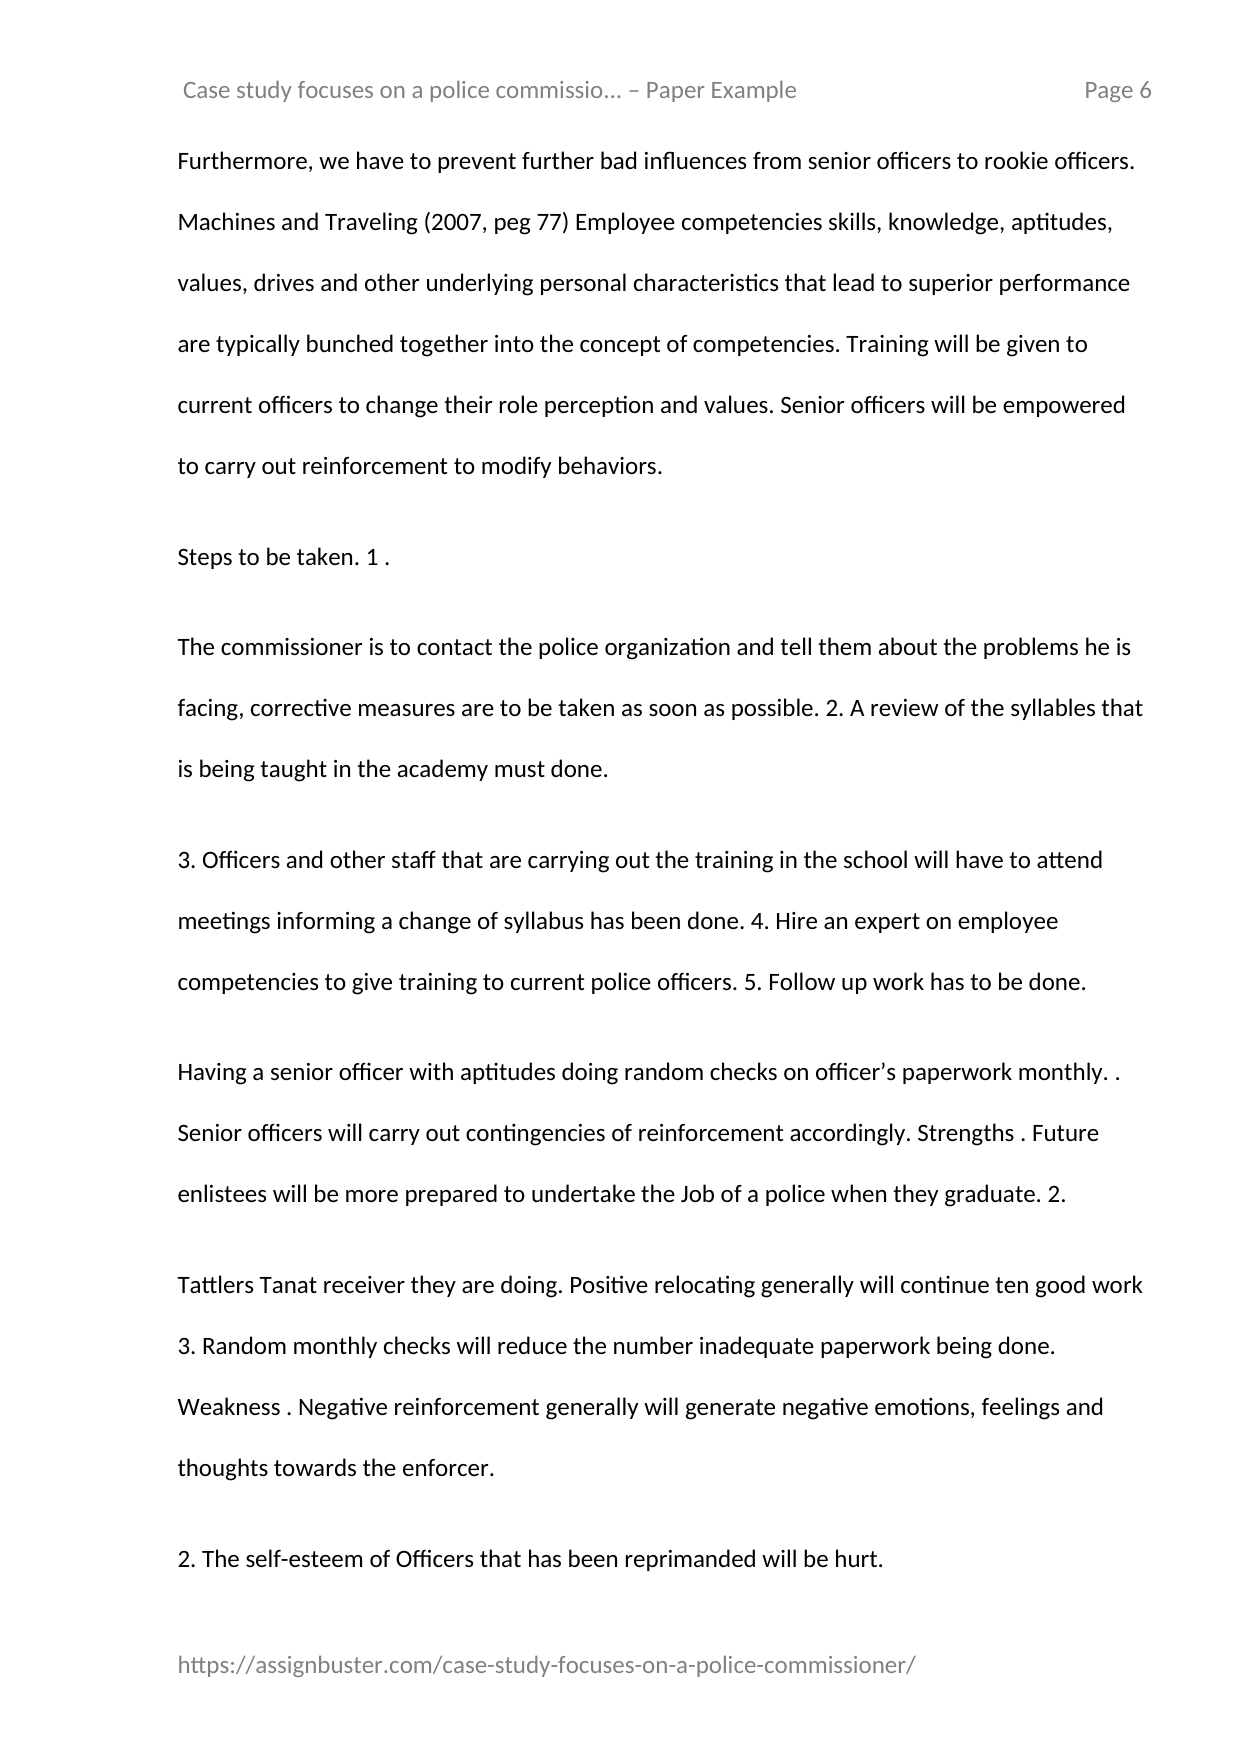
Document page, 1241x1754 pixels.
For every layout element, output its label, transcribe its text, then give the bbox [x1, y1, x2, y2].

text Tattlers Tanat receiver they are doing. Positive relocating generally will continue ten good work 3. Random monthly checks will reduce the number inadequate paperwork being done. Weakness . Negative reinforcement generally will generate negative emotions, feelings and thoughts towards the enforcer. [177, 1269, 1152, 1483]
text 2. The self-esteem of Officers that has been reprimanded will be hurt. [177, 1543, 1152, 1573]
text Steps to be taken. 1 . [177, 541, 1152, 571]
text The commissioner is to contact the police organization and tell them about the problems he is facing, corrective measures are to be taken as soon as possible. 2. A review of the syllables that is being taught in the academy must done. [177, 631, 1152, 784]
text Furthermore, we have to prevent further bad influences from senior officers to rookie officers. Machines and Traveling (2007, peg 77) Employee competencies skills, knowledge, aptitudes, values, drives and other underlying personal characteristics that lead to superior performance are typically bunched together into the concept of competencies. Training will be given to current officers to change their role perception and values. Senior officers will be empowered to carry out reinforcement to modify behaviors. [177, 145, 1152, 481]
text 3. Officers and other staff that are carrying out the training in the school will have to attend meetings informing a change of syllabus has been done. 4. Hire an expert on employee competencies to give training to current police officers. 5. Follow up work has to be done. [177, 844, 1152, 996]
text Having a senior officer with aptitudes doing random checks on officer’s paperwork monthly. . Senior officers will carry out contingencies of reinforcement accordingly. Strengths . Future enlistees will be more prepared to undertake the Job of a police when they graduate. 2. [177, 1056, 1152, 1209]
